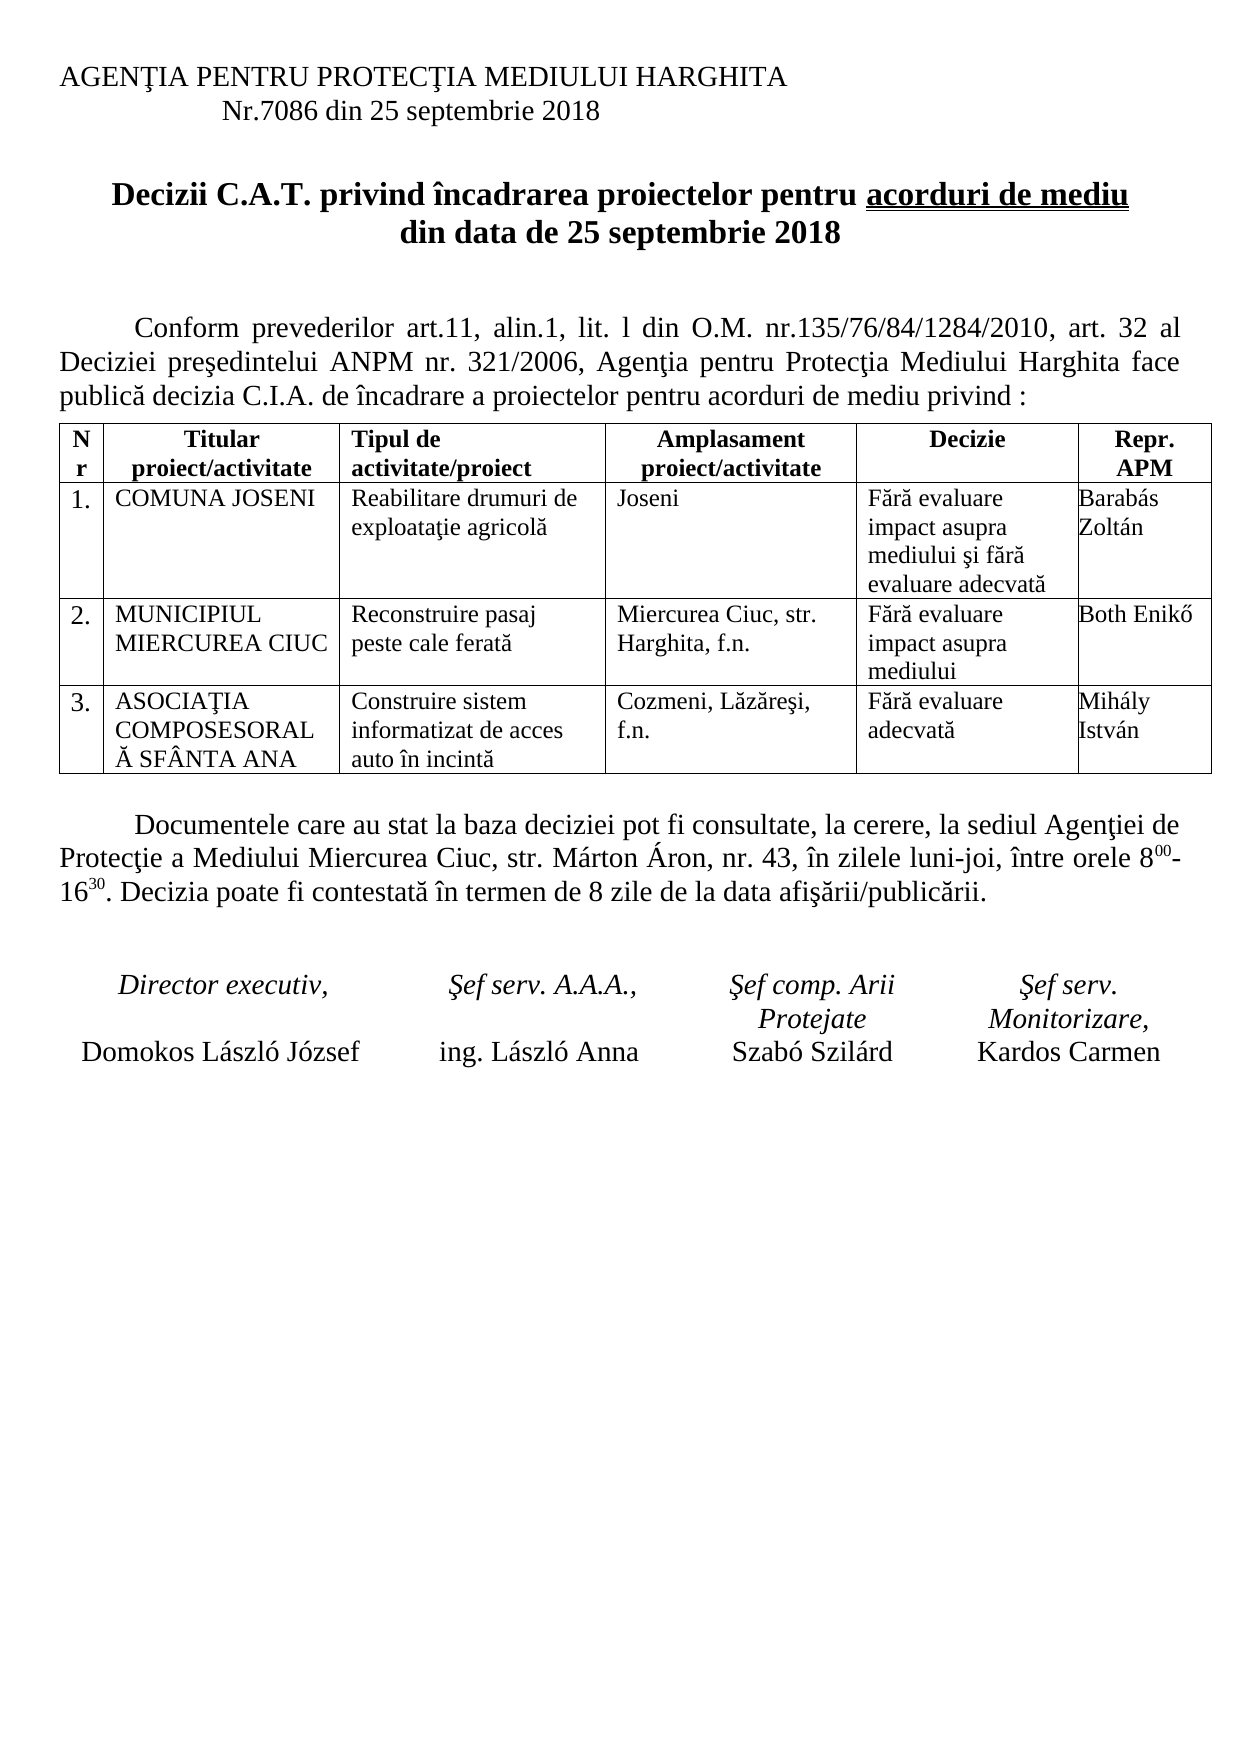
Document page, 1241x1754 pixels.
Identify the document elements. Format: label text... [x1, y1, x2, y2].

text AGENŢIA PENTRU PROTECŢIA MEDIULUI HARGHITA [59, 59, 1181, 93]
table_cell Both Enikő [1079, 599, 1211, 685]
table_header Titular proiect/activitate [104, 424, 339, 482]
table_header Şef serv. A.A.A., [399, 968, 679, 1034]
table_cell [60, 686, 103, 772]
table_cell Miercurea Ciuc, str. Harghita, f.n. [606, 599, 856, 685]
table_header Decizie [857, 424, 1078, 482]
table_header Director executiv, [48, 968, 399, 1034]
table_cell Joseni [606, 483, 856, 598]
table_cell Domokos László József [48, 1035, 399, 1068]
table_header Nr [60, 424, 103, 482]
table_header Repr. APM [1079, 424, 1211, 482]
text Decizii C.A.T. privind încadrarea proiectelor pentru acorduri de mediu [59, 174, 1181, 212]
table_header Şef comp. Arii Protejate [679, 968, 945, 1034]
table_cell Reconstruire pasaj peste cale ferată [340, 599, 605, 685]
table_cell Construire sistem informatizat de acces auto în incintă [340, 686, 605, 772]
table_cell ASOCIAŢIA COMPOSESORALĂ SFÂNTA ANA [104, 686, 339, 772]
table_cell Cozmeni, Lăzăreşi, f.n. [606, 686, 856, 772]
table_header Tipul de activitate/proiect [340, 424, 605, 482]
table_cell [60, 483, 103, 598]
table_cell [60, 599, 103, 685]
table_header Şef serv. Monitorizare, [945, 968, 1192, 1034]
text Nr.7086 din 25 septembrie 2018 [59, 93, 1181, 126]
table_cell Fără evaluare impact asupra mediului şi fără evaluare adecvată [857, 483, 1078, 598]
text din data de 25 septembrie 2018 [59, 212, 1181, 251]
table_header Amplasament proiect/activitate [606, 424, 856, 482]
table_cell Kardos Carmen [945, 1035, 1192, 1068]
table_cell Reabilitare drumuri de exploataţie agricolă [340, 483, 605, 598]
text Conform prevederilor art.11, alin.1, lit. l din O.M. nr.135/76/84/1284/2010, art. 32 al Deciziei preşedintelui ANPM nr. 321/2006, Agenţia pentru Protecţia Mediului Harghita face publică decizia C.I.A. de încadrare a proiectelor pentru acorduri de mediu privind : [59, 311, 1181, 411]
table_cell Fără evaluare adecvată [857, 686, 1078, 772]
text Documentele care au stat la baza deciziei pot fi consultate, la cerere, la sediul Agenţiei de Protecţie a Mediului Miercurea Ciuc, str. Márton Áron, nr. 43, în zilele luni-joi, între orele 800-1630. Decizia poate fi contestată în termen de 8 zile de la data afişării/publicării. [59, 807, 1181, 908]
table_cell Szabó Szilárd [679, 1035, 945, 1068]
table_cell Barabás Zoltán [1079, 483, 1211, 598]
table_cell Fără evaluare impact asupra mediului [857, 599, 1078, 685]
table_cell COMUNA JOSENI [104, 483, 339, 598]
table_cell MUNICIPIUL MIERCUREA CIUC [104, 599, 339, 685]
table_cell ing. László Anna [399, 1035, 679, 1068]
table_cell Mihály István [1079, 686, 1211, 772]
